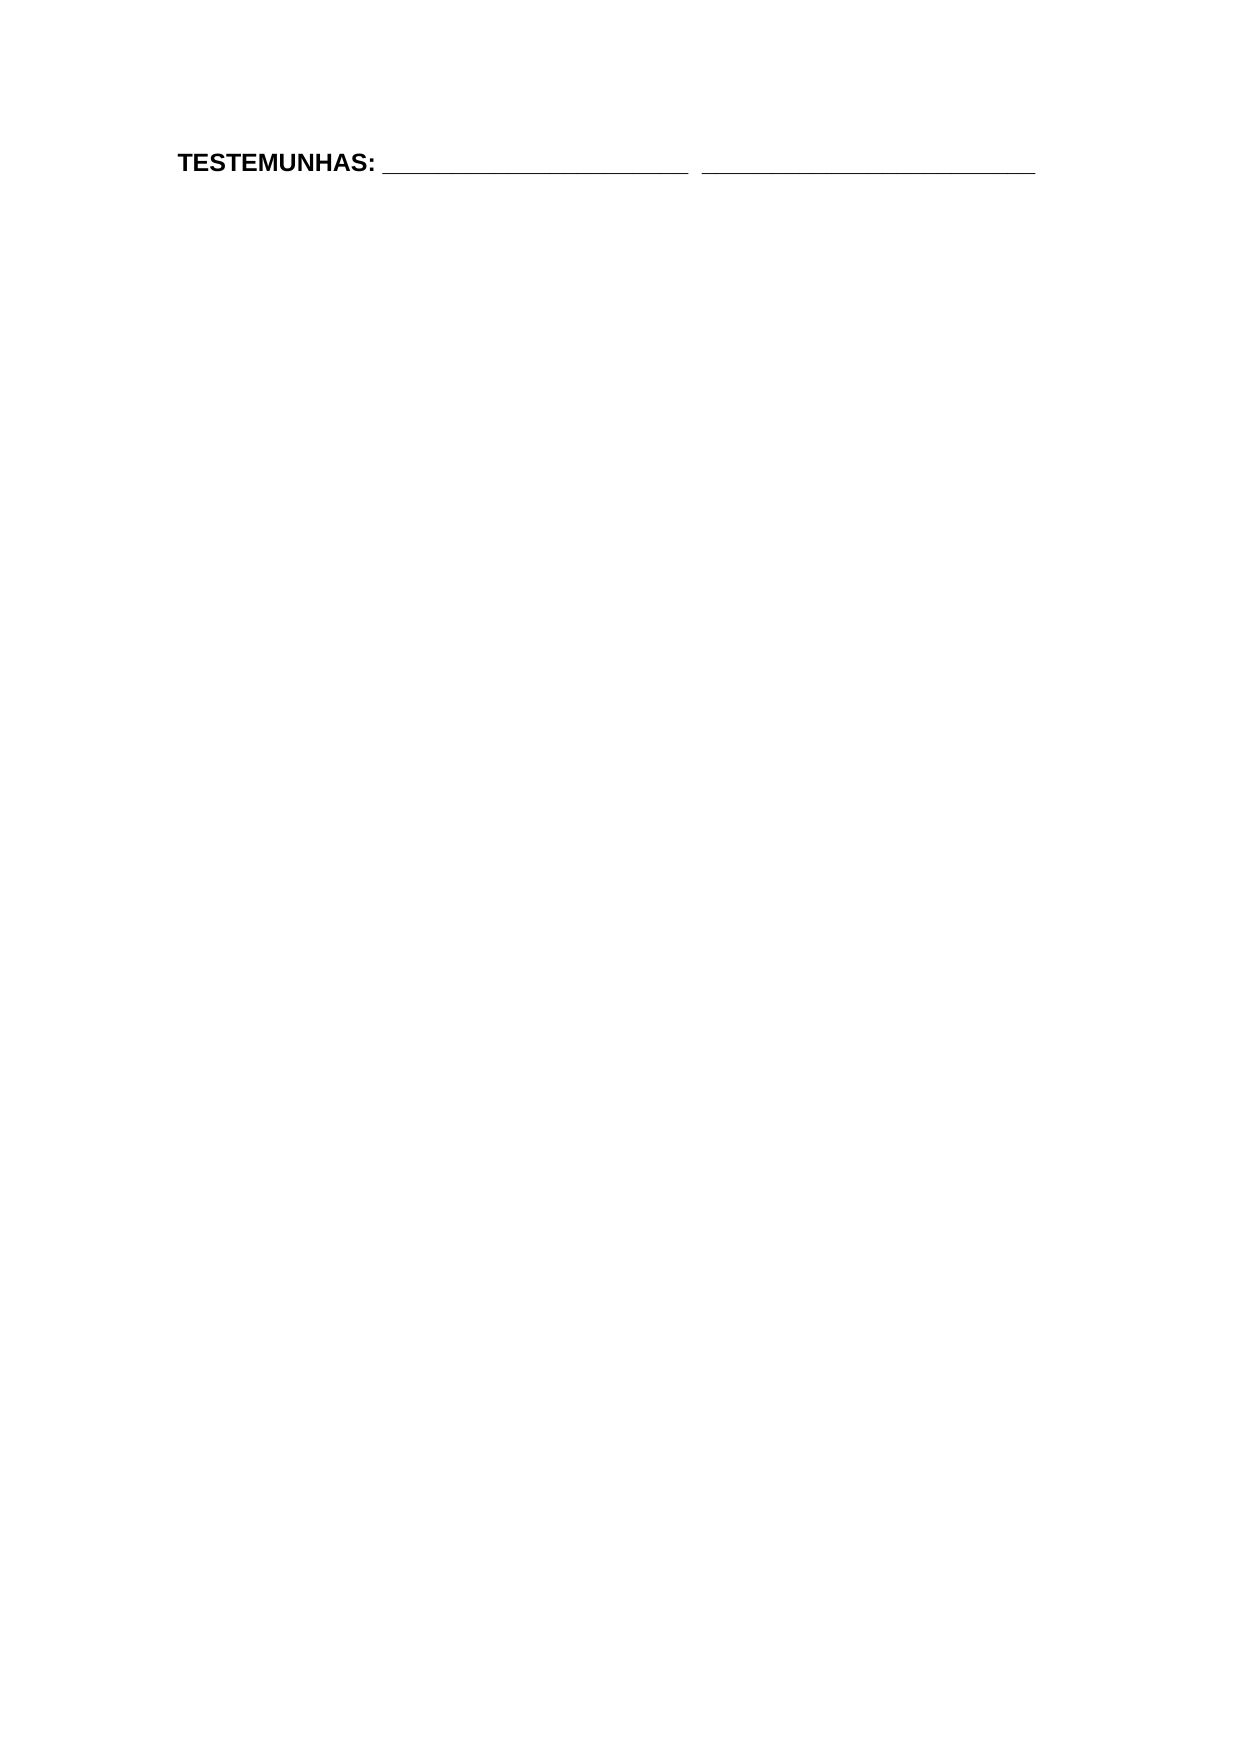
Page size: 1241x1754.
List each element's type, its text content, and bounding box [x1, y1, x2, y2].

text TESTEMUNHAS: ______________________ ________________________ [177, 148, 1063, 176]
